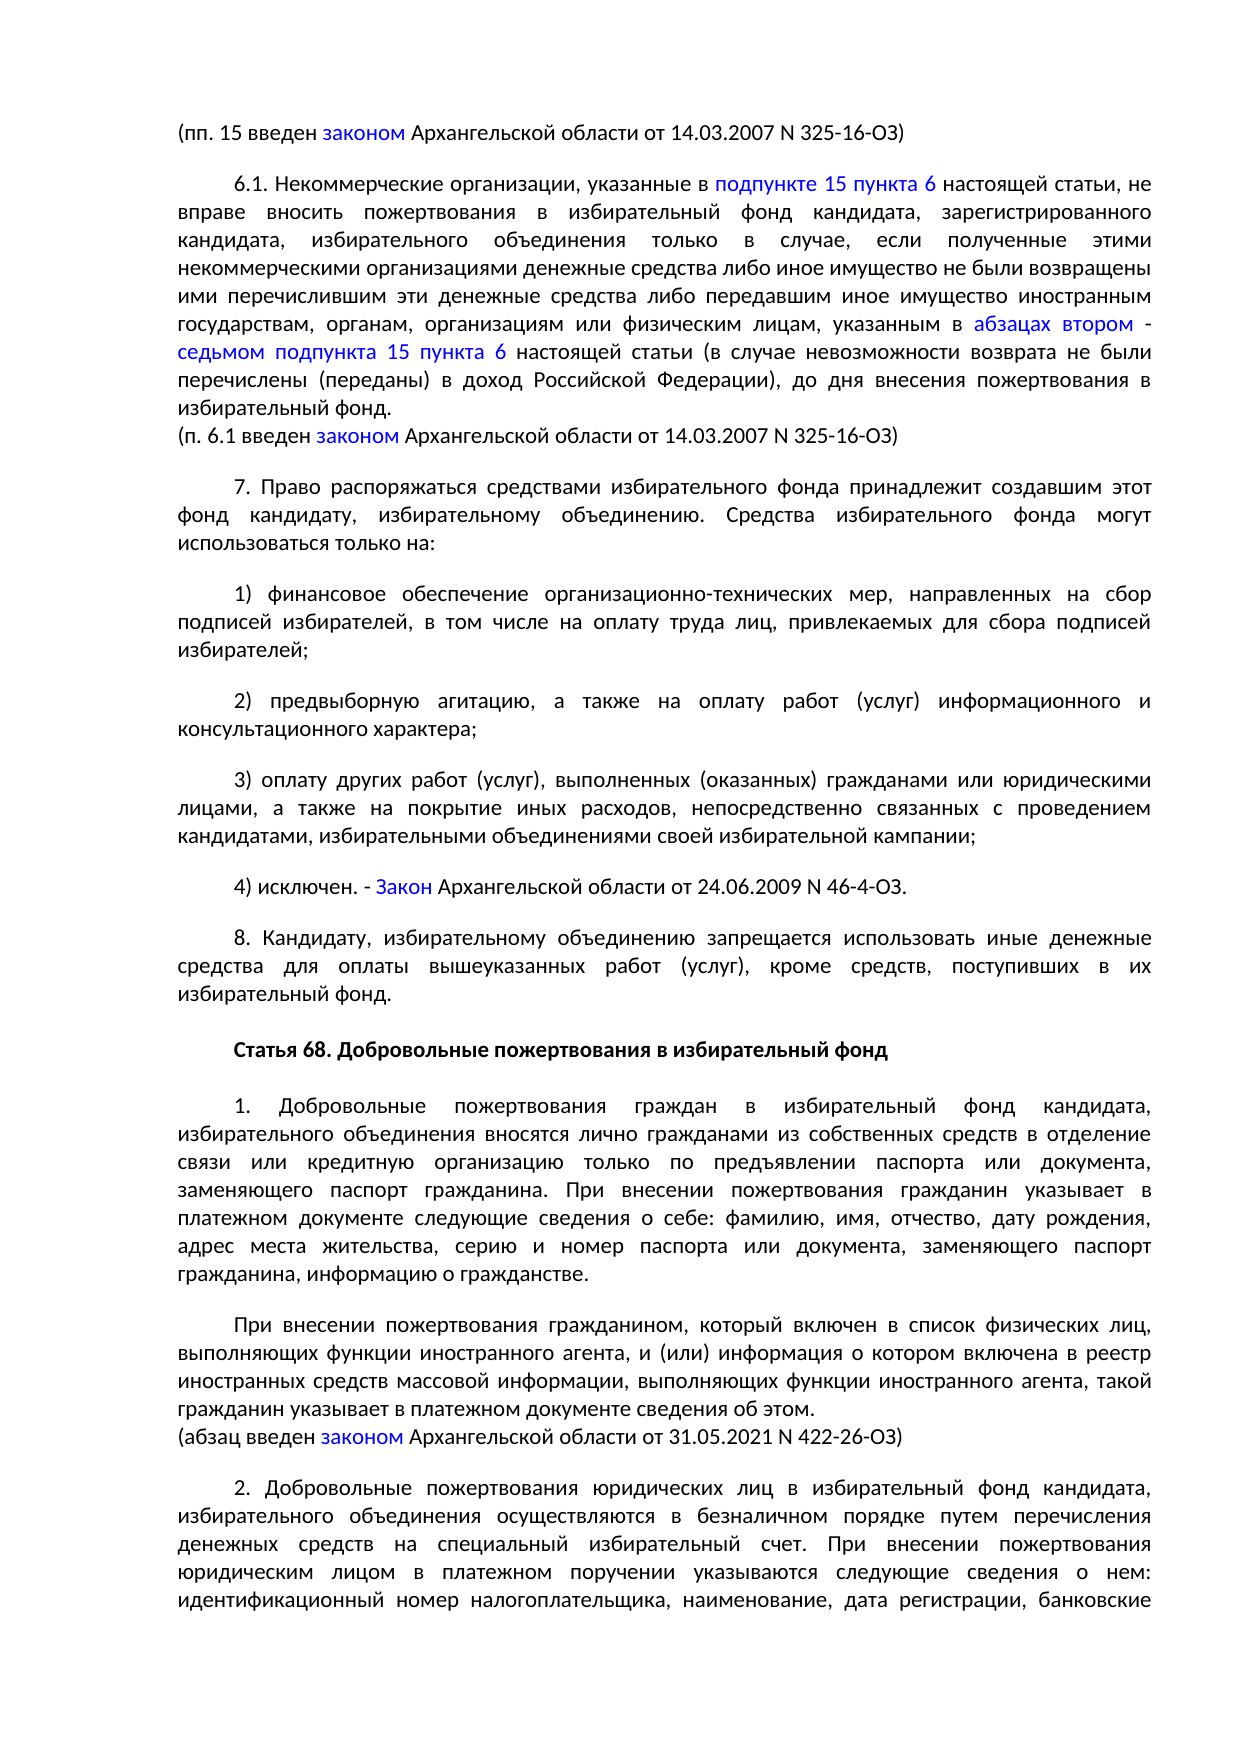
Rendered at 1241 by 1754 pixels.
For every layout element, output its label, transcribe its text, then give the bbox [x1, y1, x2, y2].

text 8. Кандидату, избирательному объединению запрещается использовать иные денежные средства для оплаты вышеуказанных работ (услуг), кроме средств, поступивших в их избирательный фонд. [177, 923, 1152, 1007]
text 1. Добровольные пожертвования граждан в избирательный фонд кандидата, избирательного объединения вносятся лично гражданами из собственных средств в отделение связи или кредитную организацию только по предъявлении паспорта или документа, заменяющего паспорт гражданина. При внесении пожертвования гражданин указывает в платежном документе следующие сведения о себе: фамилию, имя, отчество, дату рождения, адрес места жительства, серию и номер паспорта или документа, заменяющего паспорт гражданина, информацию о гражданстве. [177, 1091, 1152, 1287]
text (п. 6.1 введен законом Архангельской области от 14.03.2007 N 325-16-ОЗ) [177, 421, 1152, 449]
text 2) предвыборную агитацию, а также на оплату работ (услуг) информационного и консультационного характера; [177, 686, 1152, 742]
title Статья 68. Добровольные пожертвования в избирательный фонд [177, 1035, 1152, 1063]
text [177, 1473, 1152, 1613]
text При внесении пожертвования гражданином, который включен в список физических лиц, выполняющих функции иностранного агента, и (или) информация о котором включена в реестр иностранных средств массовой информации, выполняющих функции иностранного агента, такой гражданин указывает в платежном документе сведения об этом. [177, 1310, 1152, 1422]
text 7. Право распоряжаться средствами избирательного фонда принадлежит создавшим этот фонд кандидату, избирательному объединению. Средства избирательного фонда могут использоваться только на: [177, 472, 1152, 556]
text (пп. 15 введен законом Архангельской области от 14.03.2007 N 325-16-ОЗ) [177, 118, 1152, 146]
text (абзац введен законом Архангельской области от 31.05.2021 N 422-26-ОЗ) [177, 1422, 1152, 1450]
text 6.1. Некоммерческие организации, указанные в подпункте 15 пункта 6 настоящей статьи, не вправе вносить пожертвования в избирательный фонд кандидата, зарегистрированного кандидата, избирательного объединения только в случае, если полученные этими некоммерческими организациями денежные средства либо иное имущество не были возвращены ими перечислившим эти денежные средства либо передавшим иное имущество иностранным государствам, органам, организациям или физическим лицам, указанным в абзацах втором - седьмом подпункта 15 пункта 6 настоящей статьи (в случае невозможности возврата не были перечислены (переданы) в доход Российской Федерации), до дня внесения пожертвования в избирательный фонд. [177, 169, 1152, 421]
text 3) оплату других работ (услуг), выполненных (оказанных) гражданами или юридическими лицами, а также на покрытие иных расходов, непосредственно связанных с проведением кандидатами, избирательными объединениями своей избирательной кампании; [177, 765, 1152, 849]
text 1) финансовое обеспечение организационно-технических мер, направленных на сбор подписей избирателей, в том числе на оплату труда лиц, привлекаемых для сбора подписей избирателей; [177, 579, 1152, 663]
text 4) исключен. - Закон Архангельской области от 24.06.2009 N 46-4-ОЗ. [177, 872, 1152, 900]
